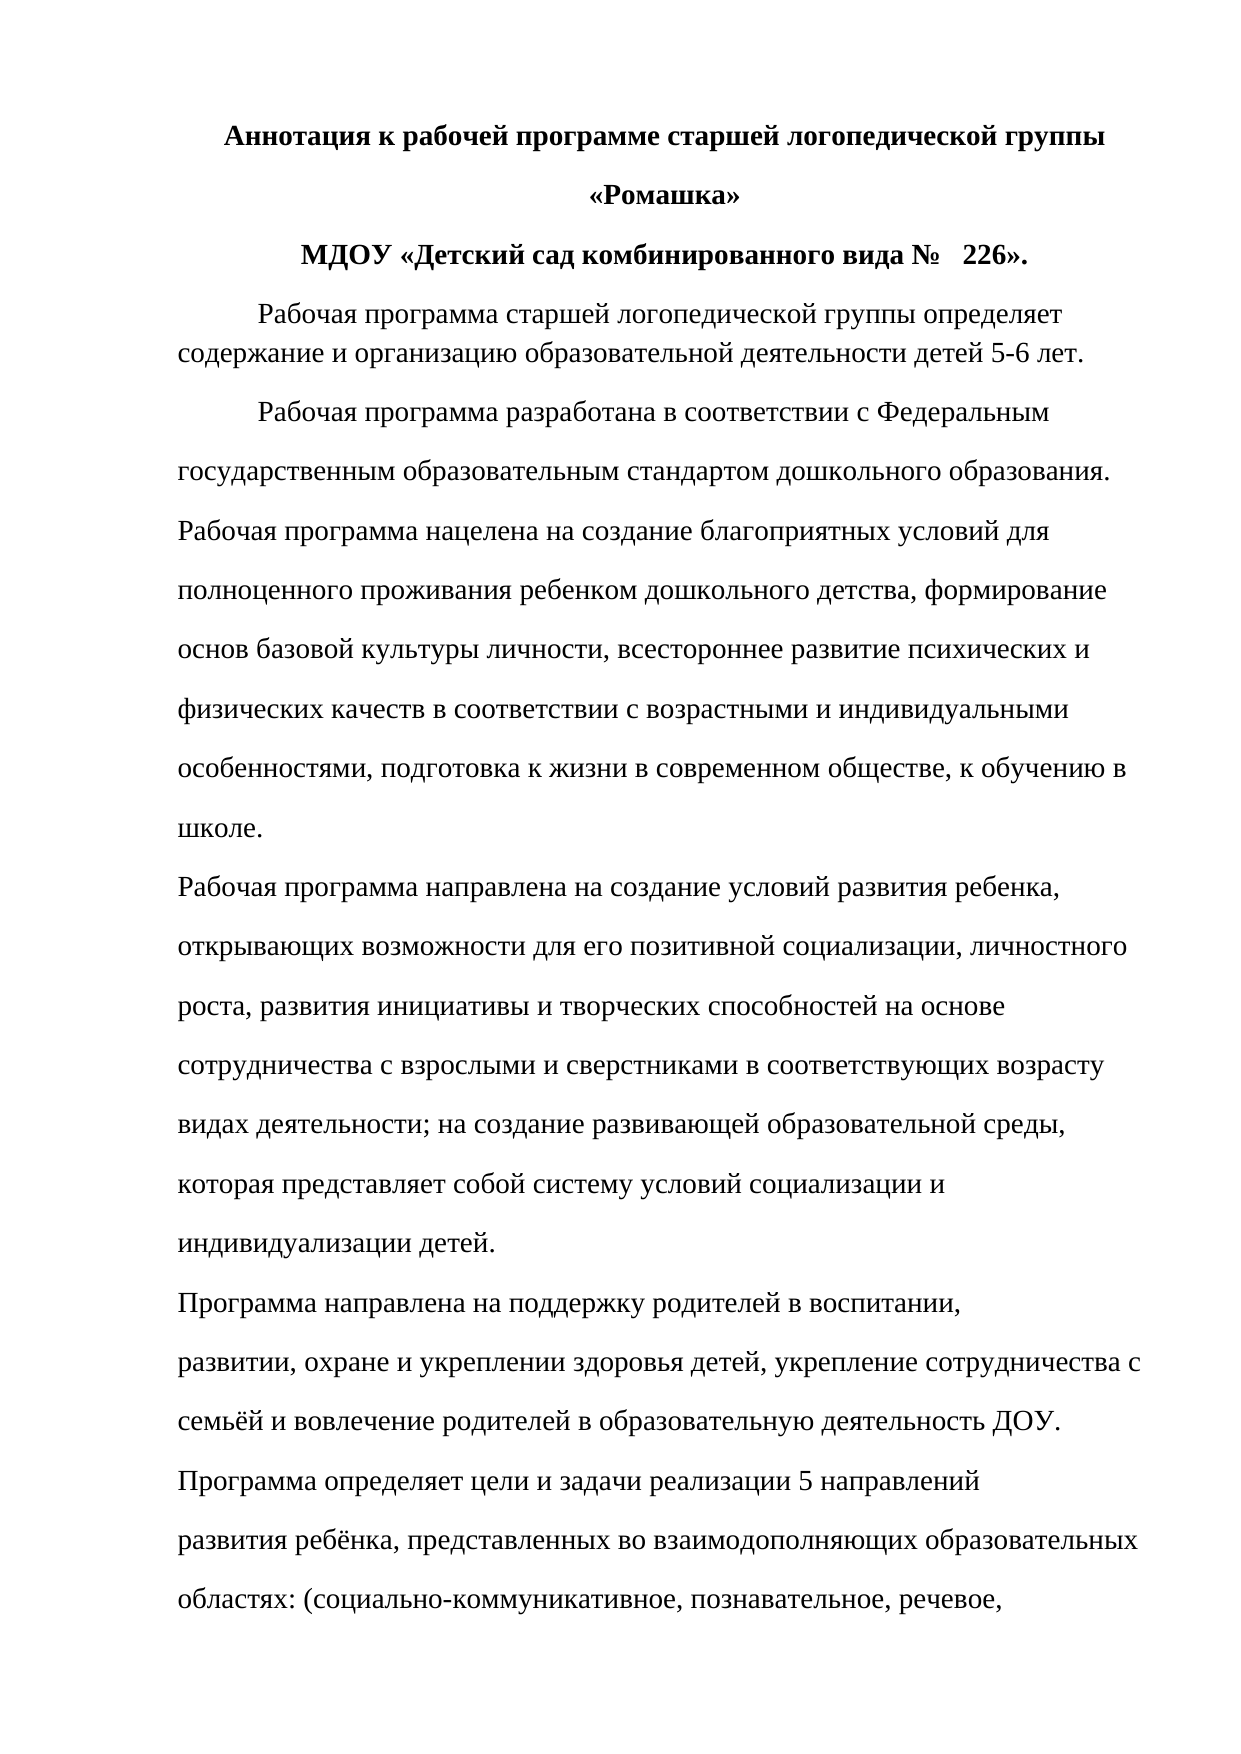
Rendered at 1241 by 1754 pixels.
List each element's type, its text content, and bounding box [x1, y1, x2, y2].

text Аннотация к рабочей программе старшей логопедической группы [177, 118, 1152, 152]
text роста, развития инициативы и творческих способностей на основе [177, 988, 1152, 1021]
text индивидуализации детей. [177, 1225, 1152, 1259]
text Программа определяет цели и задачи реализации 5 направлений [177, 1463, 1152, 1496]
text Рабочая программа старшей логопедической группы определяет содержание и организацию образовательной деятельности детей 5-6 лет. [177, 296, 1152, 368]
text МДОУ «Детский сад комбинированного вида № 226». [177, 237, 1152, 270]
text видах деятельности; на создание развивающей образовательной среды, [177, 1107, 1152, 1140]
text Программа направлена на поддержку родителей в воспитании, [177, 1285, 1152, 1318]
text открывающих возможности для его позитивной социализации, личностного [177, 928, 1152, 962]
text государственным образовательным стандартом дошкольного образования. [177, 453, 1152, 487]
text «Ромашка» [177, 177, 1152, 211]
text семьёй и вовлечение родителей в образовательную деятельность ДОУ. [177, 1403, 1152, 1437]
text основ базовой культуры личности, всестороннее развитие психических и [177, 632, 1152, 665]
text областях: (социально-коммуникативное, познавательное, речевое, [177, 1582, 1152, 1615]
text Рабочая программа нацелена на создание благоприятных условий для [177, 513, 1152, 546]
text развития ребёнка, представленных во взаимодополняющих образовательных [177, 1522, 1152, 1556]
text Рабочая программа разработана в соответствии с Федеральным [177, 394, 1152, 428]
text Рабочая программа направлена на создание условий развития ребенка, [177, 869, 1152, 903]
text сотрудничества с взрослыми и сверстниками в соответствующих возрасту [177, 1047, 1152, 1081]
text которая представляет собой систему условий социализации и [177, 1166, 1152, 1199]
text особенностями, подготовка к жизни в современном обществе, к обучению в [177, 750, 1152, 784]
text полноценного проживания ребенком дошкольного детства, формирование [177, 572, 1152, 606]
text физических качеств в соответствии с возрастными и индивидуальными [177, 691, 1152, 724]
text школе. [177, 810, 1152, 843]
text развитии, охране и укреплении здоровья детей, укрепление сотрудничества с [177, 1344, 1152, 1378]
